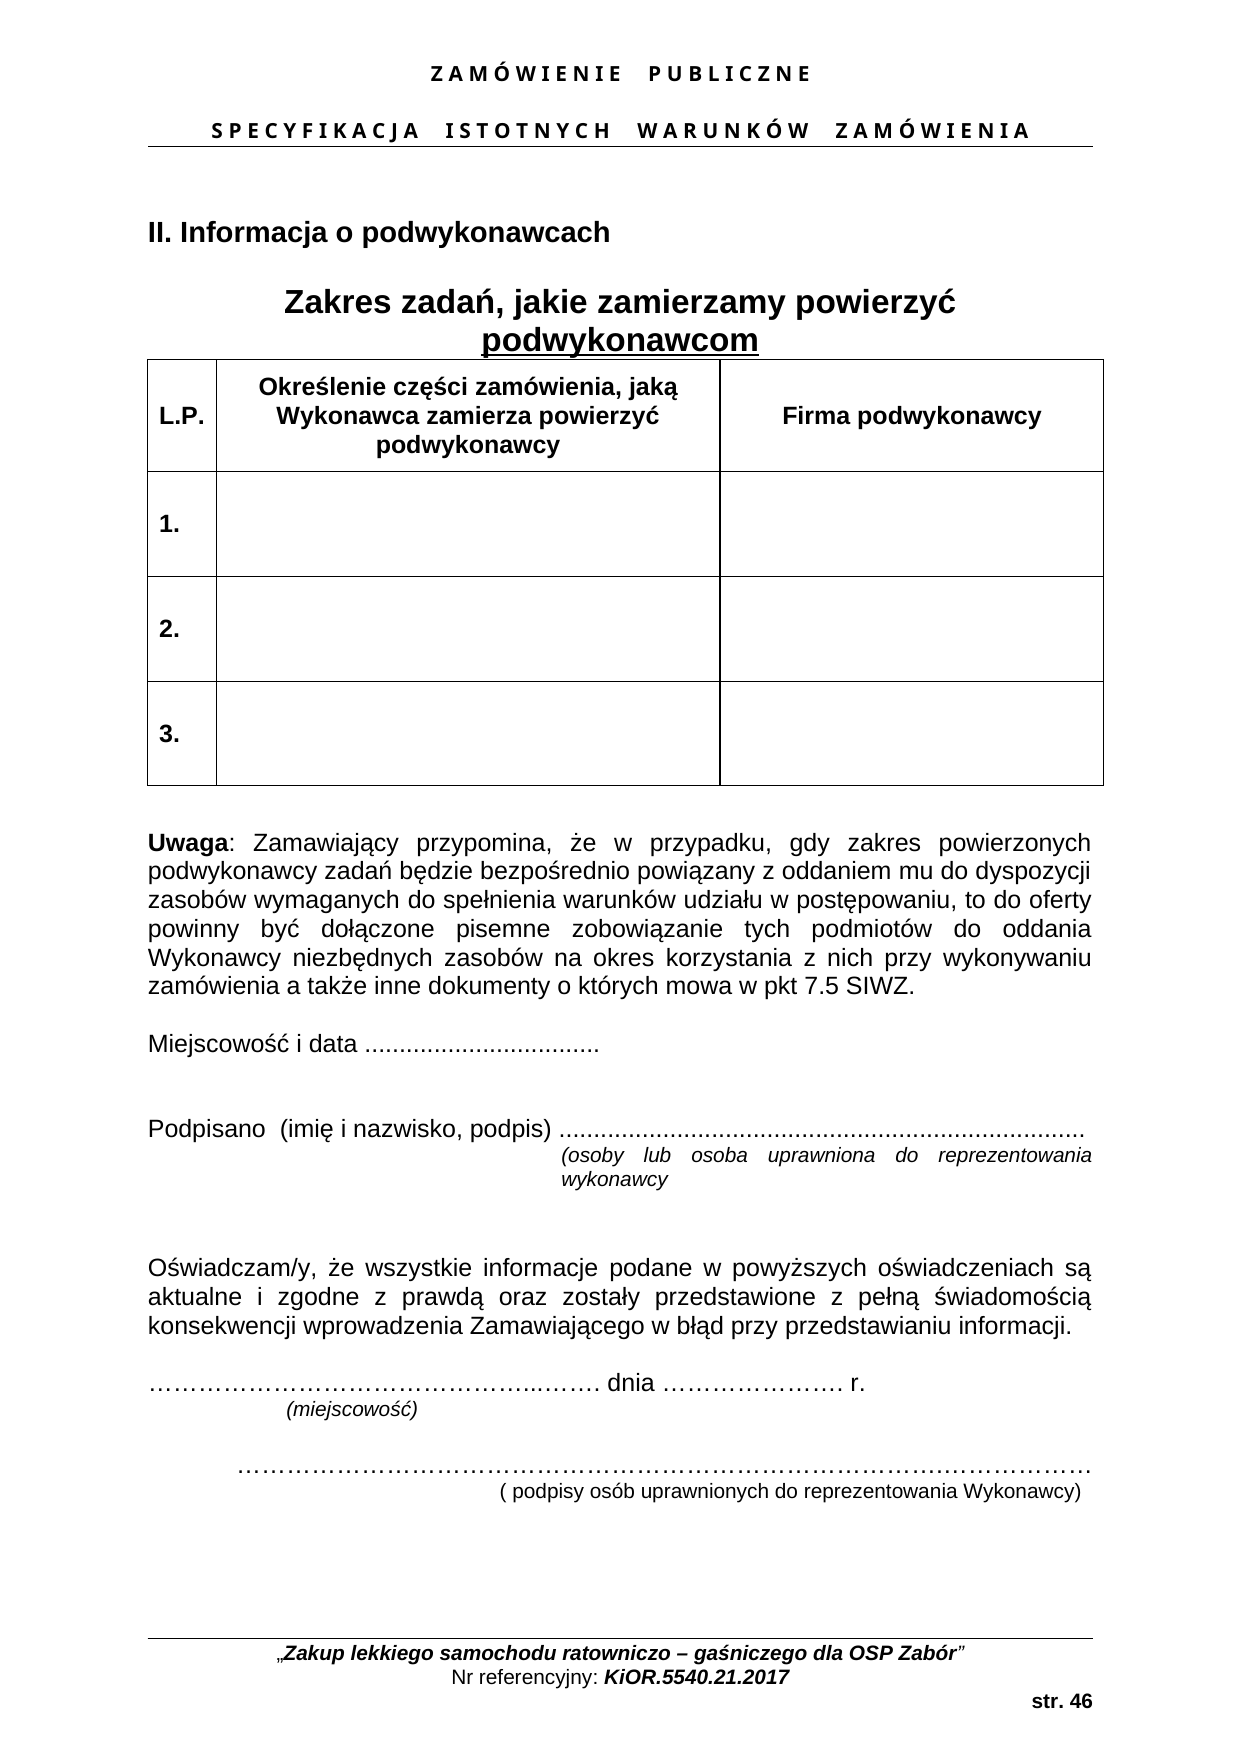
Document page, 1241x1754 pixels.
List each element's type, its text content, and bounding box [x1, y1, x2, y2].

table_header Firma podwykonawcy [721, 360, 1103, 471]
table_cell [721, 472, 1103, 576]
table_header L.P. [148, 360, 216, 471]
text Zakres zadań, jakie zamierzamy powierzyć podwykonawcom [148, 282, 1093, 359]
text II. Informacja o podwykonawcach [148, 215, 1093, 248]
text ………………………………………...……. dnia …………………. r. [148, 1368, 1093, 1397]
text Uwaga: Zamawiający przypomina, że w przypadku, gdy zakres powierzonych podwykonawcy zadań będzie bezpośrednio powiązany z oddaniem mu do dyspozycji zasobów wymaganych do spełnienia warunków udziału w postępowaniu, to do oferty powinny być dołączone pisemne zobowiązanie tych podmiotów do oddania Wykonawcy niezbędnych zasobów na okres korzystania z nich przy wykonywaniu zamówienia a także inne dokumenty o których mowa w pkt 7.5 SIWZ. [148, 828, 1093, 1000]
text ( podpisy osób uprawnionych do reprezentowania Wykonawcy) [223, 1478, 1093, 1502]
text ………………………………………………………………………….……………… [223, 1450, 1093, 1478]
table_cell [217, 682, 719, 785]
text Oświadczam/y, że wszystkie informacje podane w powyższych oświadczeniach są aktualne i zgodne z prawdą oraz zostały przedstawione z pełną świadomością konsekwencji wprowadzenia Zamawiającego w błąd przy przedstawianiu informacji. [148, 1253, 1093, 1339]
table_cell 1. [148, 472, 216, 576]
table_cell [217, 577, 719, 681]
table_cell 3. [148, 682, 216, 785]
text (miejscowość) [148, 1397, 1093, 1421]
text Podpisano (imię i nazwisko, podpis) ............................................................................ [148, 1114, 1093, 1143]
table_cell [721, 682, 1103, 785]
table_cell 2. [148, 577, 216, 681]
text (osoby lub osoba uprawniona do reprezentowania wykonawcy [561, 1143, 1093, 1191]
text Miejscowość i data .................................. [148, 1029, 1093, 1058]
table_cell [217, 472, 719, 576]
table_header Określenie części zamówienia, jaką Wykonawca zamierza powierzyć podwykonawcy [217, 360, 719, 471]
table_cell [721, 577, 1103, 681]
